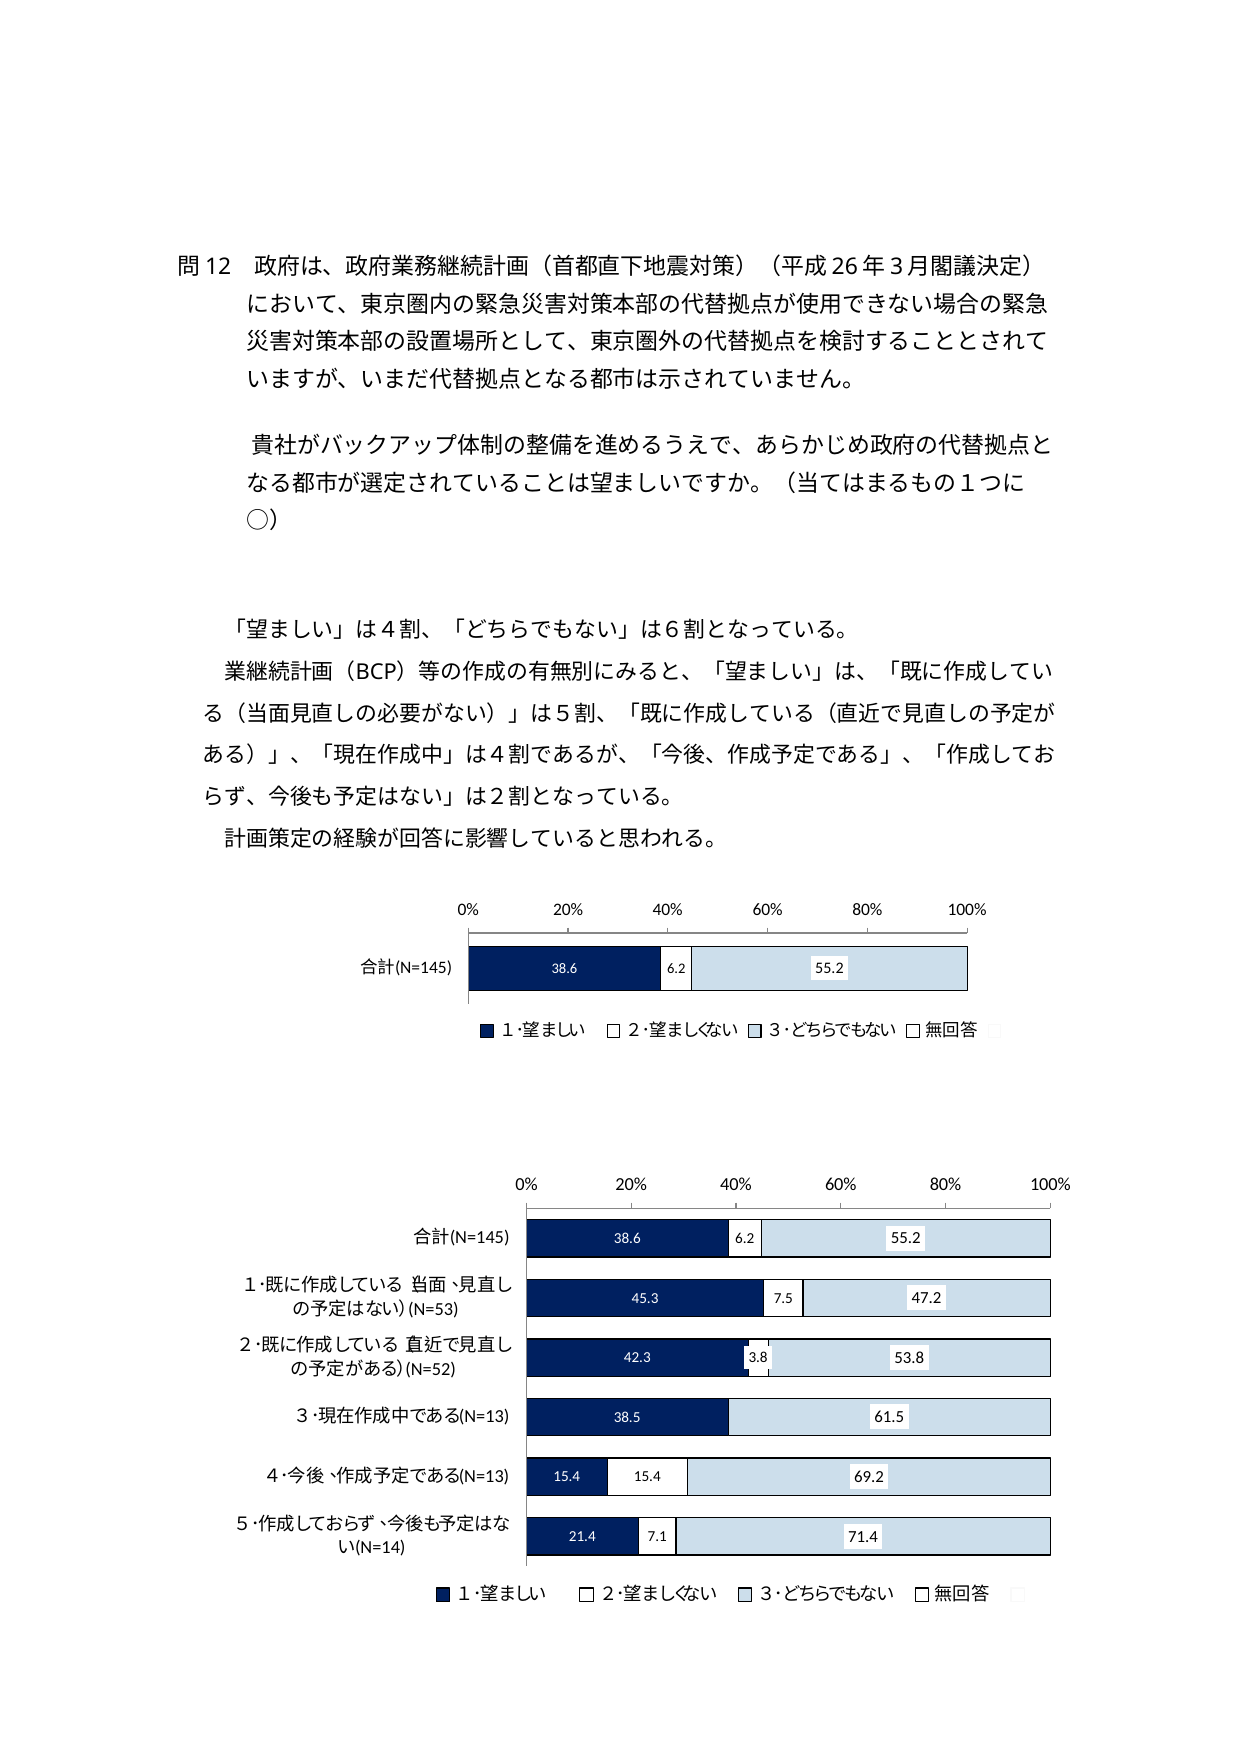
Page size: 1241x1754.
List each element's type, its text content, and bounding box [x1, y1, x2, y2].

text 貴社がバックアップ体制の整備を進めるうえで、あらかじめ政府の代替拠点となる都市が選定されていることは望ましいですか。（当てはまるもの１つに○） [246, 425, 1063, 538]
text 「望ましい」は４割、「どちらでもない」は６割となっている。 [202, 604, 1063, 646]
text 問12 政府は、政府業務継続計画（首都直下地震対策）（平成26年3月閣議決定）において、東京圏内の緊急災害対策本部の代替拠点が使用できない場合の緊急災害対策本部の設置場所として、東京圏外の代替拠点を検討することとされていますが、いまだ代替拠点となる都市は示されていません。 [177, 246, 1063, 396]
text 業継続計画（BCP）等の作成の有無別にみると、「望ましい」は、「既に作成している（当面見直しの必要がない）」は５割、「既に作成している（直近で見直しの予定がある）」、「現在作成中」は４割であるが、「今後、作成予定である」、「作成しておらず、今後も予定はない」は２割となっている。 [202, 646, 1063, 813]
text 計画策定の経験が回答に影響していると思われる。 [202, 813, 1063, 854]
